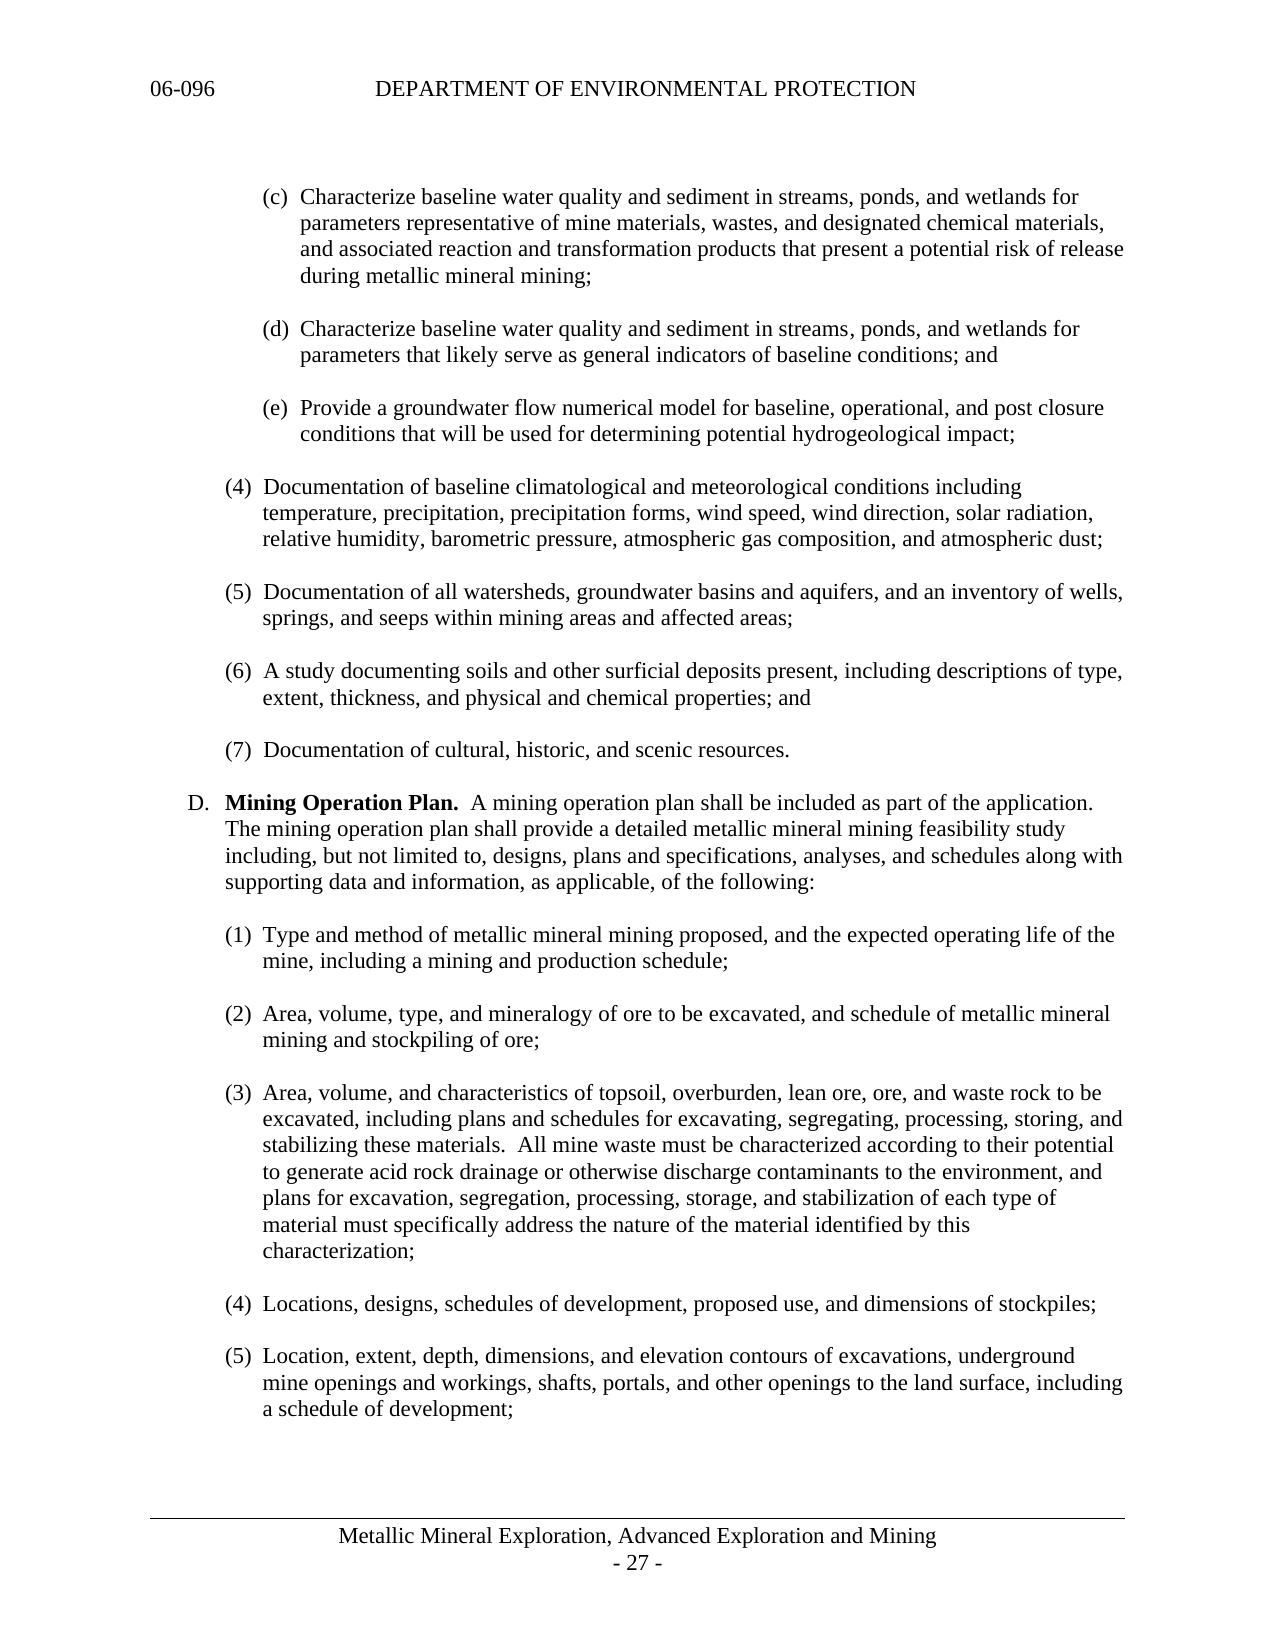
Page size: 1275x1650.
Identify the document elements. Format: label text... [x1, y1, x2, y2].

text (4) Documentation of baseline climatological and meteorological conditions including temperature, precipitation, precipitation forms, wind speed, wind direction, solar radiation, relative humidity, barometric pressure, atmospheric gas composition, and atmospheric dust; [225, 473, 1125, 552]
subtitle (7) Documentation of cultural, historic, and scenic resources. [225, 736, 1125, 763]
text (5) Location, extent, depth, dimensions, and elevation contours of excavations, underground mine openings and workings, shafts, portals, and other openings to the land surface, including a schedule of development; [225, 1342, 1125, 1421]
text (3) Area, volume, and characteristics of topsoil, overburden, lean ore, ore, and waste rock to be excavated, including plans and schedules for excavating, segregating, processing, storing, and stabilizing these materials. All mine waste must be characterized according to their potential to generate acid rock drainage or otherwise discharge contaminants to the environment, and plans for excavation, segregation, processing, storage, and stabilization of each type of material must specifically address the nature of the material identified by this characterization; [225, 1079, 1125, 1263]
text (1) Type and method of metallic mineral mining proposed, and the expected operating life of the mine, including a mining and production schedule; [225, 921, 1125, 973]
text (c) Characterize baseline water quality and sediment in streams, ponds, and wetlands for parameters representative of mine materials, wastes, and designated chemical materials, and associated reaction and transformation products that present a potential risk of release during metallic mineral mining; [262, 183, 1125, 288]
text (e) Provide a groundwater flow numerical model for baseline, operational, and post closure conditions that will be used for determining potential hydrogeological impact; [262, 394, 1125, 446]
text (6) A study documenting soils and other surficial deposits present, including descriptions of type, extent, thickness, and physical and chemical properties; and [225, 657, 1125, 710]
subtitle D. Mining Operation Plan. A mining operation plan shall be included as part of the application. The mining operation plan shall provide a detailed metallic mineral mining feasibility study including, but not limited to, designs, plans and specifications, analyses, and schedules along with supporting data and information, as applicable, of the following: [187, 789, 1125, 894]
text (d) Characterize baseline water quality and sediment in streams, ponds, and wetlands for parameters that likely serve as general indicators of baseline conditions; and [262, 314, 1125, 367]
text (5) Documentation of all watersheds, groundwater basins and aquifers, and an inventory of wells, springs, and seeps within mining areas and affected areas; [225, 578, 1125, 631]
text (2) Area, volume, type, and mineralogy of ore to be excavated, and schedule of metallic mineral mining and stockpiling of ore; [225, 1000, 1125, 1052]
text (4) Locations, designs, schedules of development, proposed use, and dimensions of stockpiles; [225, 1290, 1125, 1316]
